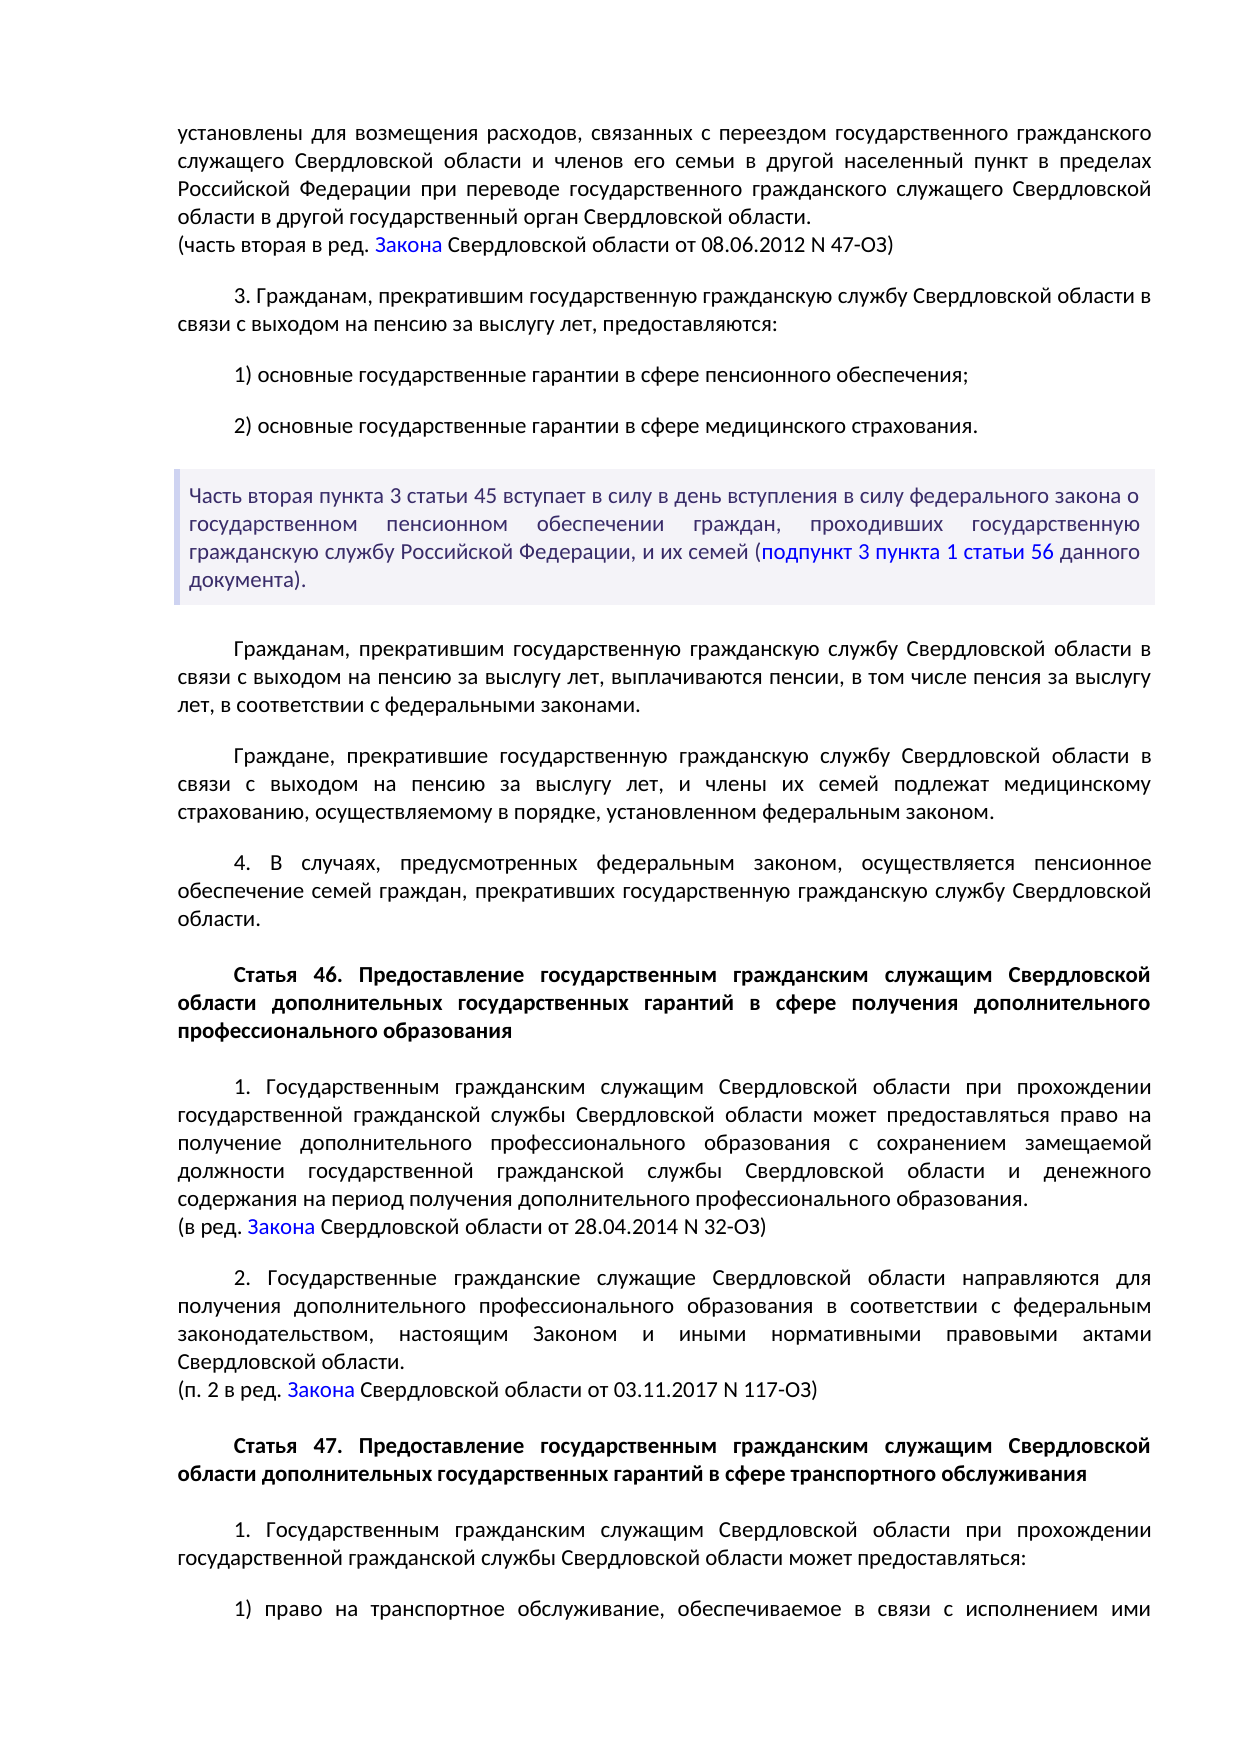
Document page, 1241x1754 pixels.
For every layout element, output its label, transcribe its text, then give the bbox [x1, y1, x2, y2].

title Статья 47. Предоставление государственным гражданским служащим Свердловской области дополнительных государственных гарантий в сфере транспортного обслуживания [177, 1431, 1152, 1487]
text 2. Государственные гражданские служащие Свердловской области направляются для получения дополнительного профессионального образования в соответствии с федеральным законодательством, настоящим Законом и иными нормативными правовыми актами Свердловской области. [177, 1263, 1152, 1375]
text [177, 118, 1152, 230]
text 1. Государственным гражданским служащим Свердловской области при прохождении государственной гражданской службы Свердловской области может предоставляться: [177, 1516, 1152, 1572]
text 1. Государственным гражданским служащим Свердловской области при прохождении государственной гражданской службы Свердловской области может предоставляться право на получение дополнительного профессионального образования с сохранением замещаемой должности государственной гражданской службы Свердловской области и денежного содержания на период получения дополнительного профессионального образования. [177, 1072, 1152, 1212]
text (в ред. Закона Свердловской области от 28.04.2014 N 32-ОЗ) [177, 1212, 1152, 1240]
text 1) основные государственные гарантии в сфере пенсионного обеспечения; [177, 360, 1152, 388]
title Статья 46. Предоставление государственным гражданским служащим Свердловской области дополнительных государственных гарантий в сфере получения дополнительного профессионального образования [177, 960, 1152, 1044]
text 3. Гражданам, прекратившим государственную гражданскую службу Свердловской области в связи с выходом на пенсию за выслугу лет, предоставляются: [177, 281, 1152, 337]
text Граждане, прекратившие государственную гражданскую службу Свердловской области в связи с выходом на пенсию за выслугу лет, и члены их семей подлежат медицинскому страхованию, осуществляемому в порядке, установленном федеральным законом. [177, 741, 1152, 825]
text 2) основные государственные гарантии в сфере медицинского страхования. [177, 411, 1152, 439]
text 4. В случаях, предусмотренных федеральным законом, осуществляется пенсионное обеспечение семей граждан, прекративших государственную гражданскую службу Свердловской области. [177, 848, 1152, 932]
text (п. 2 в ред. Закона Свердловской области от 03.11.2017 N 117-ОЗ) [177, 1375, 1152, 1403]
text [177, 1594, 1152, 1622]
table_header Часть вторая пункта 3 статьи 45 вступает в силу в день вступления в силу федерального закона о государственном пенсионном обеспечении граждан, проходивших государственную гражданскую службу Российской Федерации, и их семей (подпункт 3 пункта 1 статьи 56 данного документа). [180, 469, 1149, 605]
text Гражданам, прекратившим государственную гражданскую службу Свердловской области в связи с выходом на пенсию за выслугу лет, выплачиваются пенсии, в том числе пенсия за выслугу лет, в соответствии с федеральными законами. [177, 634, 1152, 718]
text (часть вторая в ред. Закона Свердловской области от 08.06.2012 N 47-ОЗ) [177, 230, 1152, 258]
